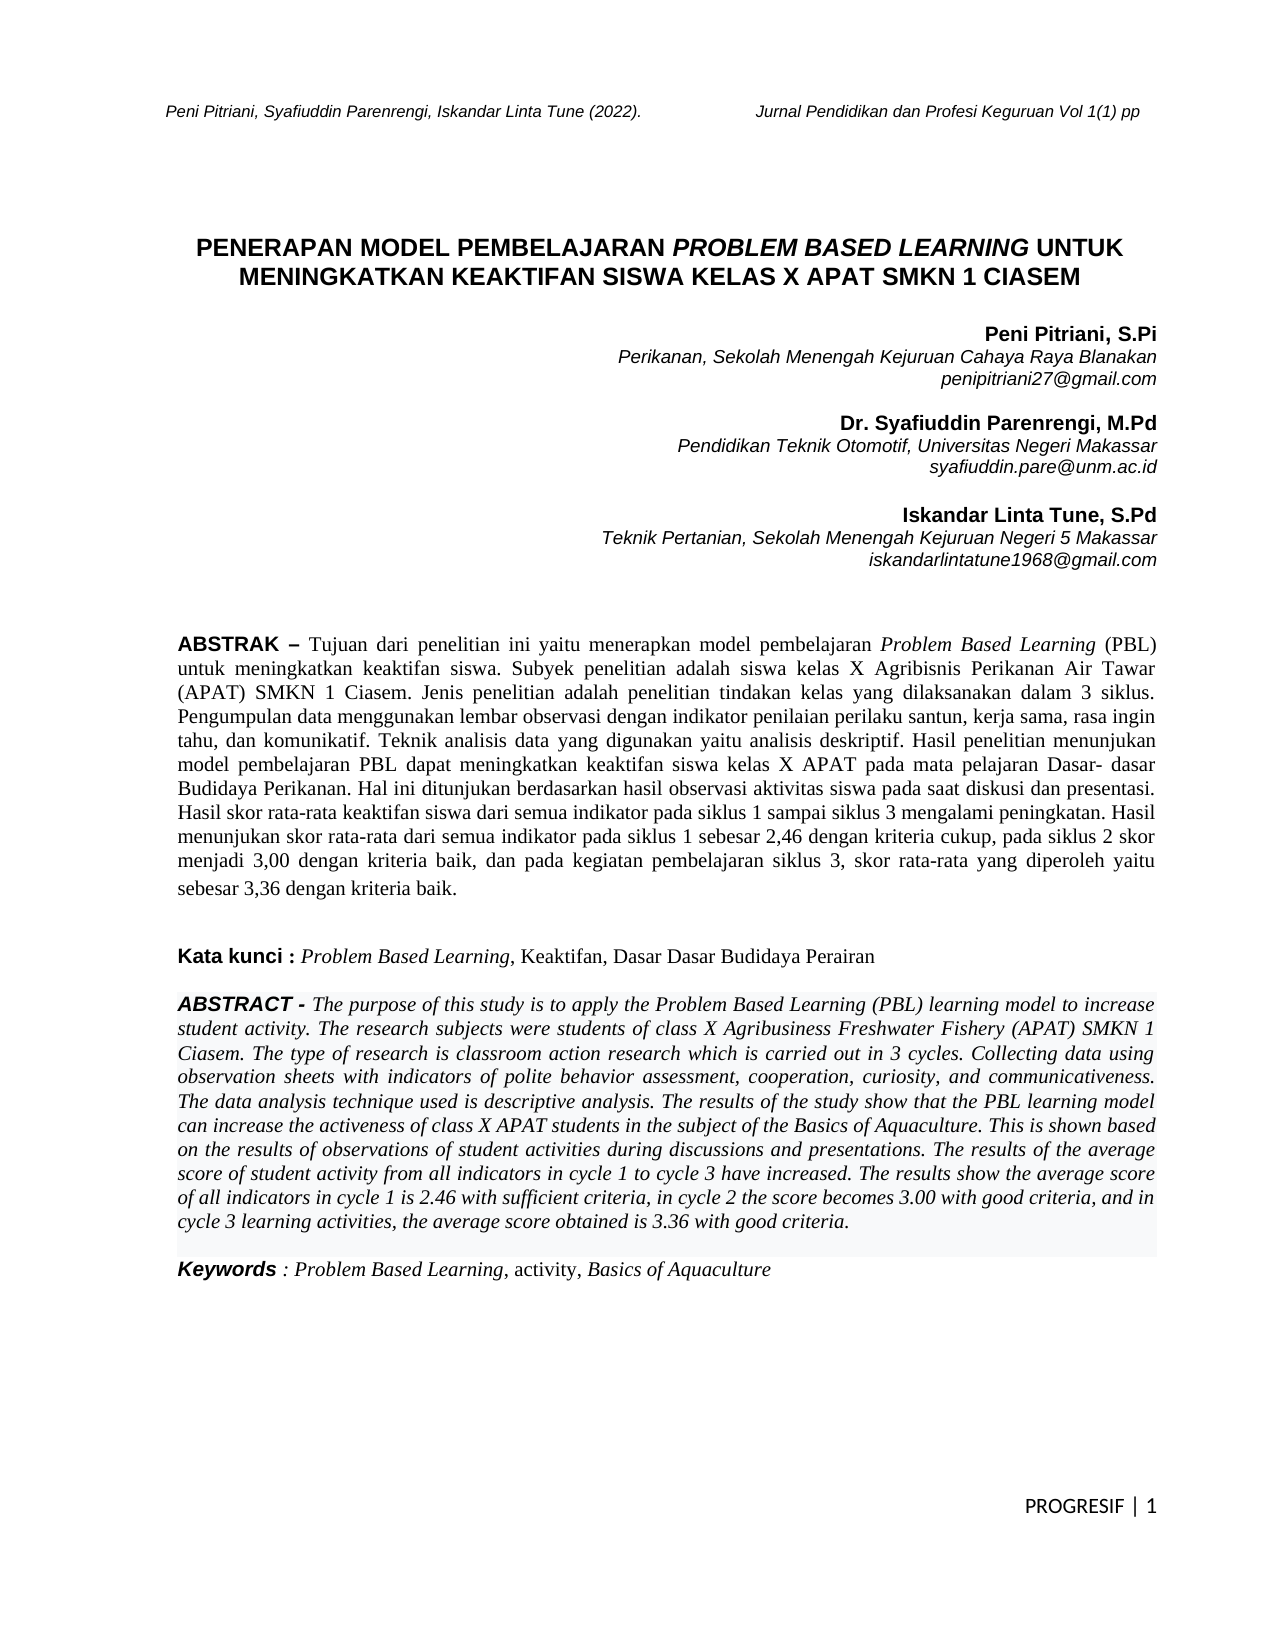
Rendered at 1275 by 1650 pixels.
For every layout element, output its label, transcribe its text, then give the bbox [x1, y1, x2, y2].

list Teknik Pertanian, Sekolah Menengah Kejuruan Negeri 5 Makassar [177, 527, 1157, 548]
text syafiuddin.pare@unm.ac.id [177, 456, 1157, 478]
text ABSTRAK – Tujuan dari penelitian ini yaitu menerapkan model pembelajaran Problem Based Learning (PBL) untuk meningkatkan keaktifan siswa. Subyek penelitian adalah siswa kelas X Agribisnis Perikanan Air Tawar (APAT) SMKN 1 Ciasem. Jenis penelitian adalah penelitian tindakan kelas yang dilaksanakan dalam 3 siklus. Pengumpulan data menggunakan lembar observasi dengan indikator penilaian perilaku santun, kerja sama, rasa ingin tahu, dan komunikatif. Teknik analisis data yang digunakan yaitu analisis deskriptif. Hasil penelitian menunjukan model pembelajaran PBL dapat meningkatkan keaktifan siswa kelas X APAT pada mata pelajaran Dasar- dasar Budidaya Perikanan. Hal ini ditunjukan berdasarkan hasil observasi aktivitas siswa pada saat diskusi dan presentasi. Hasil skor rata-rata keaktifan siswa dari semua indikator pada siklus 1 sampai siklus 3 mengalami peningkatan. Hasil menunjukan skor rata-rata dari semua indikator pada siklus 1 sebesar 2,46 dengan kriteria cukup, pada siklus 2 skor menjadi 3,00 dengan kriteria baik, dan pada kegiatan pembelajaran siklus 3, skor rata-rata yang diperoleh yaitu sebesar 3,36 dengan kriteria baik. [177, 631, 1157, 901]
text Iskandar Linta Tune, S.Pd [177, 503, 1157, 527]
text ABSTRACT - The purpose of this study is to apply the Problem Based Learning (PBL) learning model to increase student activity. The research subjects were students of class X Agribusiness Freshwater Fishery (APAT) SMKN 1 Ciasem. The type of research is classroom action research which is carried out in 3 cycles. Collecting data using observation sheets with indicators of polite behavior assessment, cooperation, curiosity, and communicativeness. The data analysis technique used is descriptive analysis. The results of the study show that the PBL learning model can increase the activeness of class X APAT students in the subject of the Basics of Aquaculture. This is shown based on the results of observations of student activities during discussions and presentations. The results of the average score of student activity from all indicators in cycle 1 to cycle 3 have increased. The results show the average score of all indicators in cycle 1 is 2.46 with sufficient criteria, in cycle 2 the score becomes 3.00 with good criteria, and in cycle 3 learning activities, the average score obtained is 3.36 with good criteria. [177, 992, 1157, 1233]
text Kata kunci : Problem Based Learning, Keaktifan, Dasar Dasar Budidaya Perairan [177, 944, 1157, 968]
text Keywords : Problem Based Learning, activity, Basics of Aquaculture [177, 1257, 1157, 1281]
text Pendidikan Teknik Otomotif, Universitas Negeri Makassar [177, 434, 1157, 456]
text penipitriani27@gmail.com [177, 367, 1157, 389]
text Perikanan, Sekolah Menengah Kejuruan Cahaya Raya Blanakan [177, 346, 1157, 367]
text Dr. Syafiuddin Parenrengi, M.Pd [177, 411, 1157, 434]
text Peni Pitriani, S.Pi [177, 319, 1157, 346]
text PENERAPAN MODEL PEMBELAJARAN PROBLEM BASED LEARNING UNTUK MENINGKATKAN KEAKTIFAN SISWA KELAS X APAT SMKN 1 CIASEM [148, 233, 1172, 291]
list iskandarlintatune1968@gmail.com [177, 548, 1157, 570]
